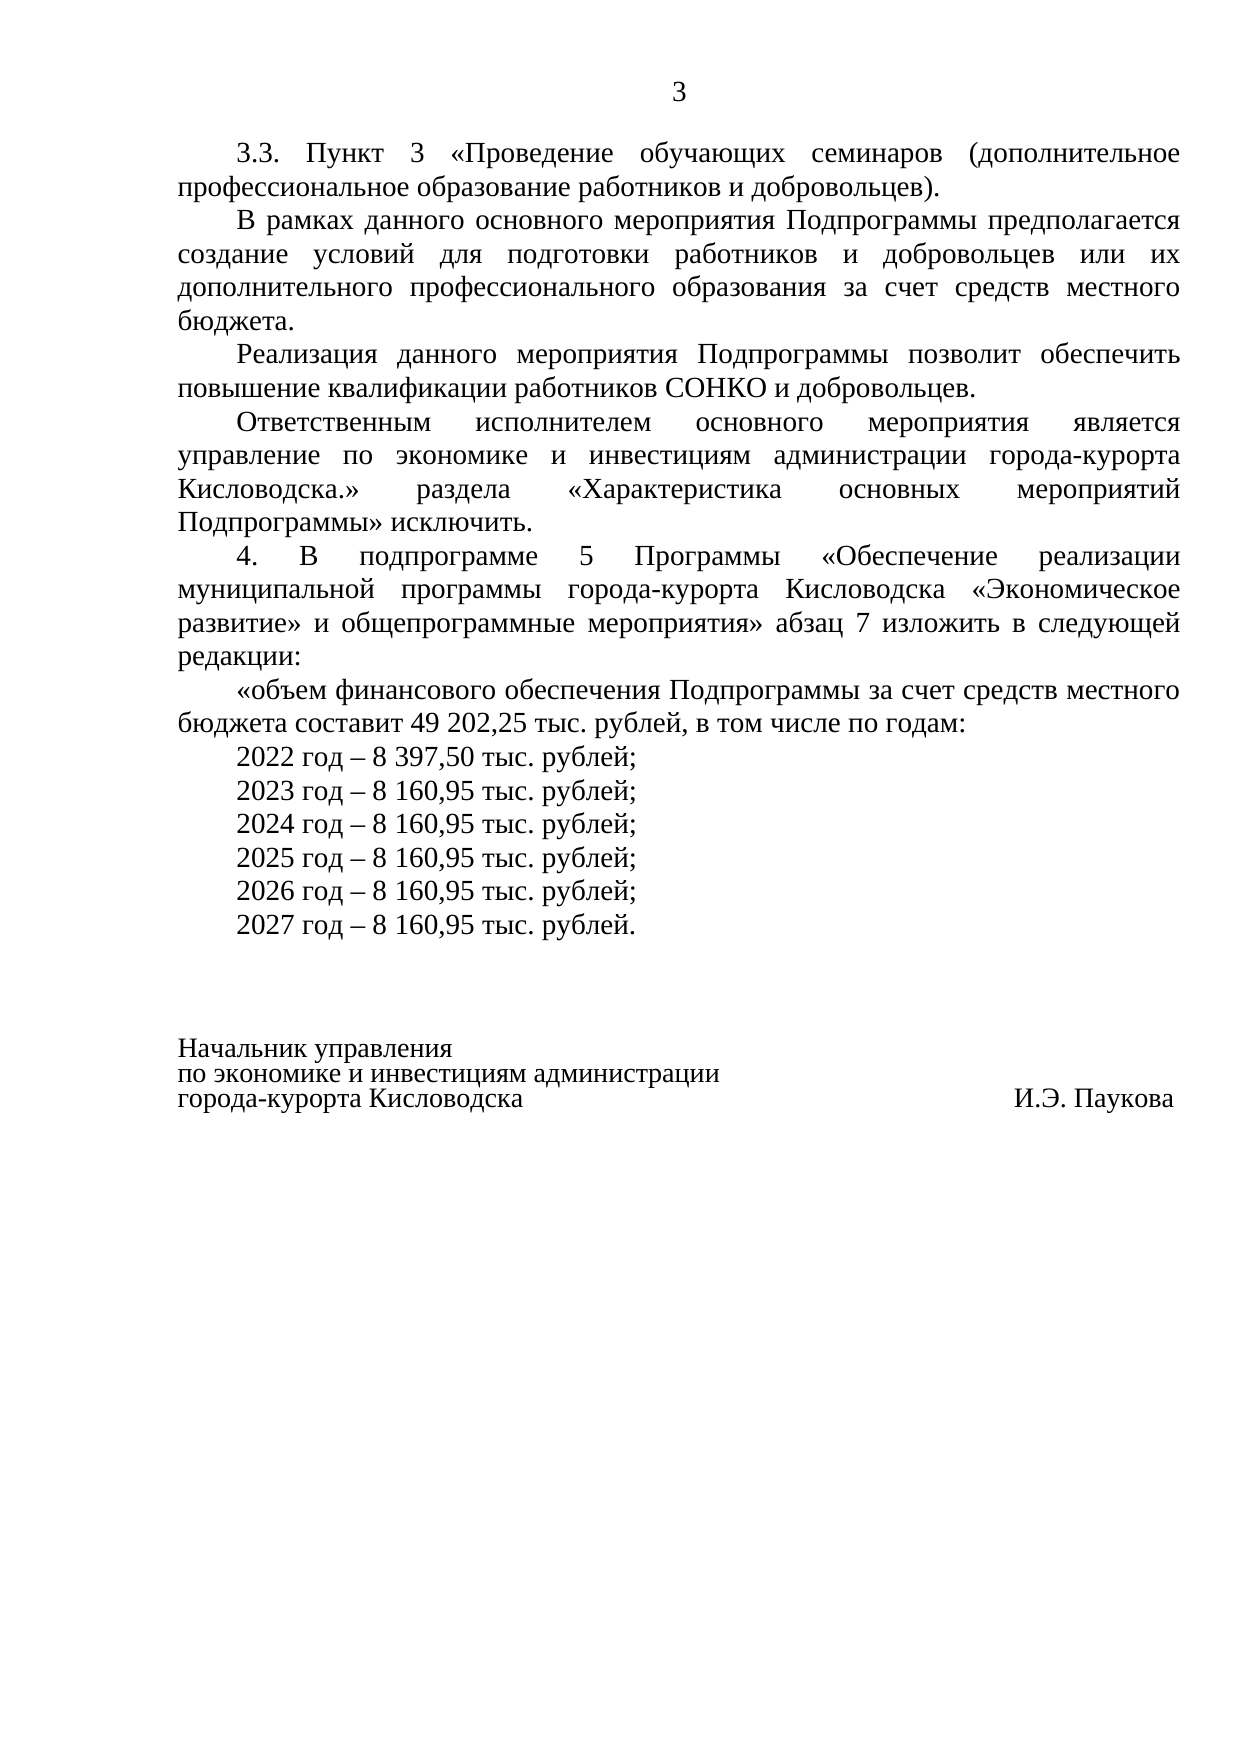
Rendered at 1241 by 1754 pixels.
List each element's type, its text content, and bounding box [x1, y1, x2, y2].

text 2025 год – 8 160,95 тыс. рублей; [177, 840, 1181, 873]
text 2023 год – 8 160,95 тыс. рублей; [177, 773, 1181, 806]
text 2026 год – 8 160,95 тыс. рублей; [177, 873, 1181, 907]
text Реализация данного мероприятия Подпрограммы позволит обеспечить повышение квалификации работников СОНКО и добровольцев. [177, 337, 1181, 404]
text В рамках данного основного мероприятия Подпрограммы предполагается создание условий для подготовки работников и добровольцев или их дополнительного профессионального образования за счет средств местного бюджета. [177, 202, 1181, 337]
text 2022 год – 8 397,50 тыс. рублей; [177, 739, 1181, 773]
text 2027 год – 8 160,95 тыс. рублей. [177, 907, 1181, 940]
text Ответственным исполнителем основного мероприятия является управление по экономике и инвестициям администрации города-курорта Кисловодска.» раздела «Характеристика основных мероприятий Подпрограммы» исключить. [177, 404, 1181, 538]
text 2024 год – 8 160,95 тыс. рублей; [177, 806, 1181, 840]
text 4. В подпрограмме 5 Программы «Обеспечение реализации муниципальной программы города-курорта Кисловодска «Экономическое развитие» и общепрограммные мероприятия» абзац 7 изложить в следующей редакции: [177, 538, 1181, 672]
text Начальник управления [177, 1038, 1181, 1063]
text «объем финансового обеспечения Подпрограммы за счет средств местного бюджета составит 49 202,25 тыс. рублей, в том числе по годам: [177, 672, 1181, 739]
text города-курорта Кисловодска И.Э. Паукова [177, 1088, 1181, 1113]
text 3.3. Пункт 3 «Проведение обучающих семинаров (дополнительное профессиональное образование работников и добровольцев). [177, 135, 1181, 202]
text по экономике и инвестициям администрации [177, 1063, 1181, 1088]
